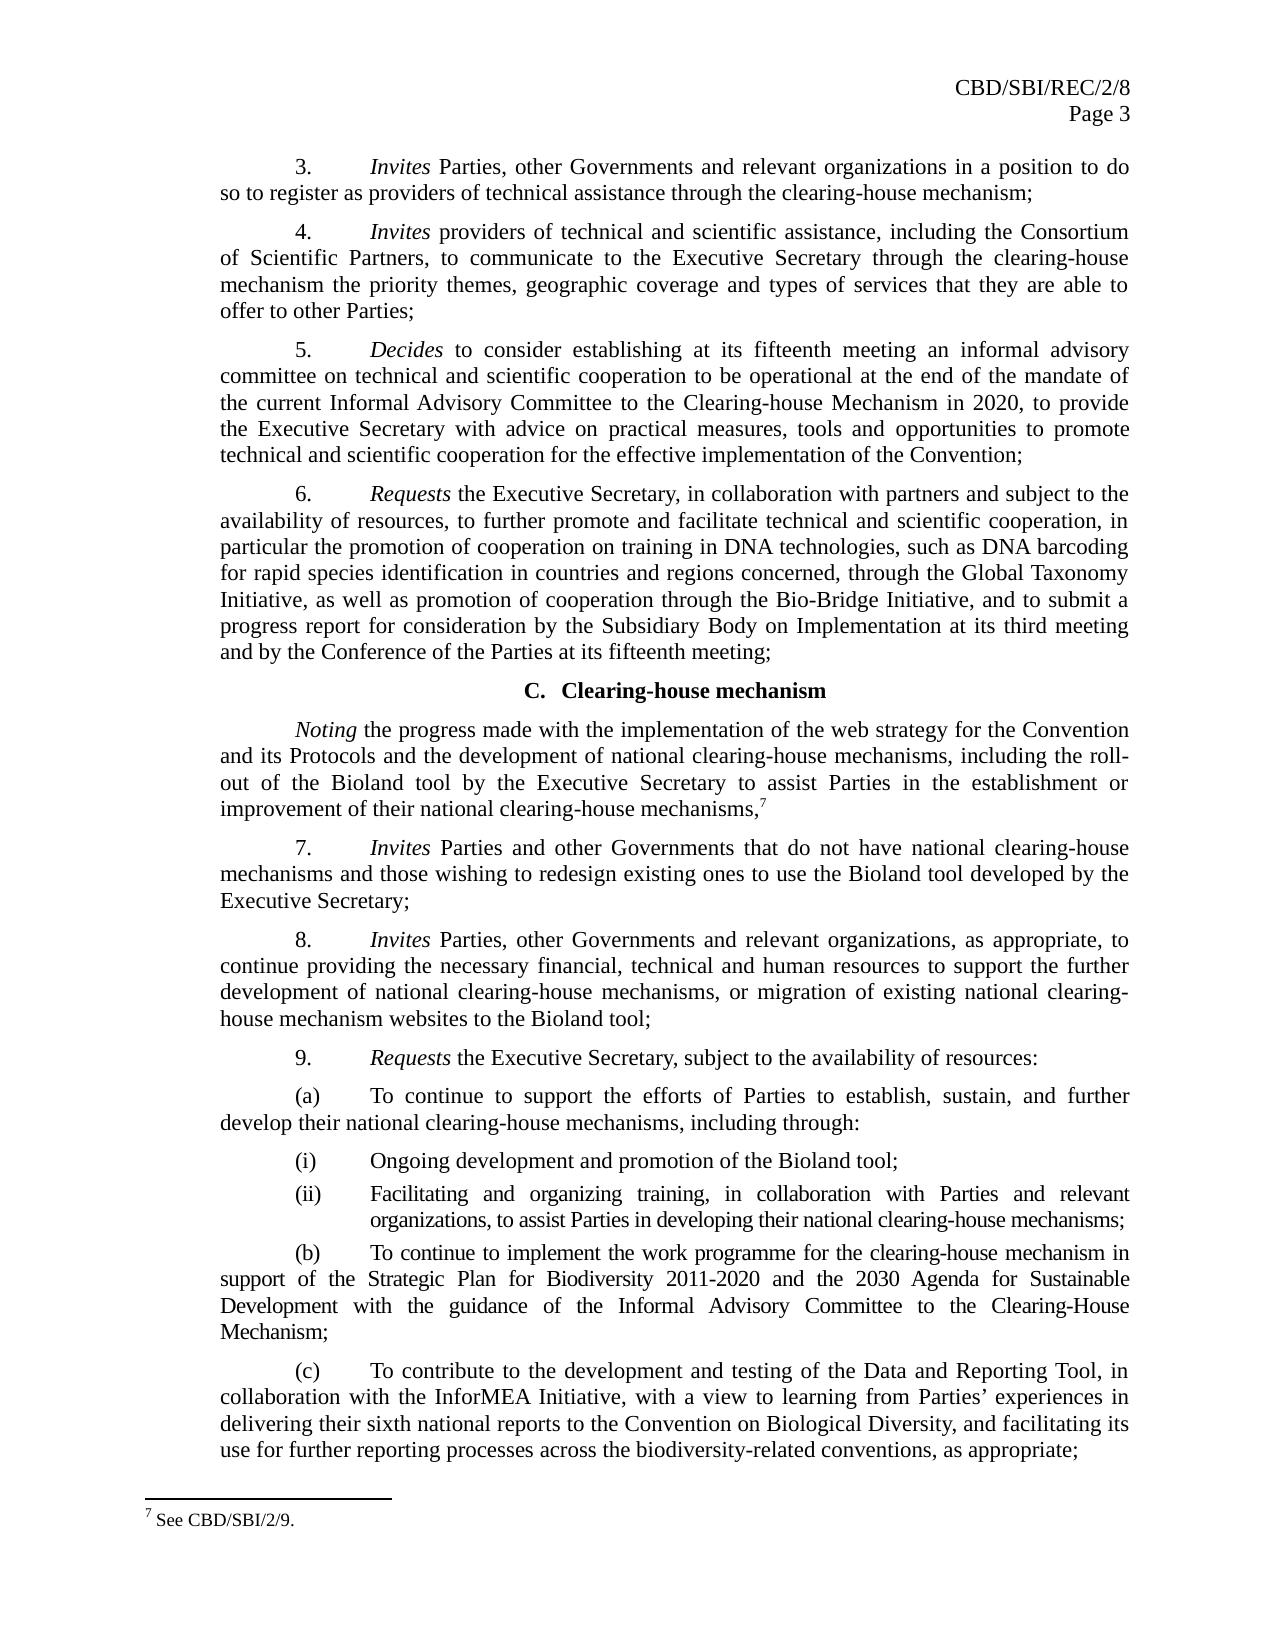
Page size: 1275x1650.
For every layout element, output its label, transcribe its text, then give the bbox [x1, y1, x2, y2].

text 5. Decides to consider establishing at its fifteenth meeting an informal advisory committee on technical and scientific cooperation to be operational at the end of the mandate of the current Informal Advisory Committee to the Clearing-house Mechanism in 2020, to provide the Executive Secretary with advice on practical measures, tools and opportunities to promote technical and scientific cooperation for the effective implementation of the Convention; [220, 336, 1130, 468]
text Noting the progress made with the implementation of the web strategy for the Convention and its Protocols and the development of national clearing-house mechanisms, including the roll-out of the Bioland tool by the Executive Secretary to assist Parties in the establishment or improvement of their national clearing-house mechanisms, [220, 716, 1130, 822]
text (ii) Facilitating and organizing training, in collaboration with Parties and relevant organizations, to assist Parties in developing their national clearing-house mechanisms; [295, 1180, 1130, 1233]
list To continue to support the efforts of Parties to establish, sustain, and further develop their national clearing-house mechanisms, including through: [220, 1082, 1130, 1135]
list To contribute to the development and testing of the Data and Reporting Tool, in collaboration with the InforMEA Initiative, with a view to learning from Parties’ experiences in delivering their sixth national reports to the Convention on Biological Diversity, and facilitating its use for further reporting processes across the biodiversity-related conventions, as appropriate; [220, 1357, 1130, 1462]
text 4. Invites providers of technical and scientific assistance, including the Consortium of Scientific Partners, to communicate to the Executive Secretary through the clearing-house mechanism the priority themes, geographic coverage and types of services that they are able to offer to other Parties; [220, 218, 1130, 323]
text (i) Ongoing development and promotion of the Bioland tool; [295, 1148, 1130, 1174]
text 9. Requests the Executive Secretary, subject to the availability of resources: [220, 1043, 1130, 1070]
text 7. Invites Parties and other Governments that do not have national clearing-house mechanisms and those wishing to redesign existing ones to use the Bioland tool developed by the Executive Secretary; [220, 834, 1130, 913]
text 8. Invites Parties, other Governments and relevant organizations, as appropriate, to continue providing the necessary financial, technical and human resources to support the further development of national clearing-house mechanisms, or migration of existing national clearing-house mechanism websites to the Bioland tool; [220, 926, 1130, 1031]
text 6. Requests the Executive Secretary, in collaboration with partners and subject to the availability of resources, to further promote and facilitate technical and scientific cooperation, in particular the promotion of cooperation on training in DNA technologies, such as DNA barcoding for rapid species identification in countries and regions concerned, through the Global Taxonomy Initiative, as well as promotion of cooperation through the Bio-Bridge Initiative, and to submit a progress report for consideration by the Subsidiary Body on Implementation at its third meeting and by the Conference of the Parties at its fifteenth meeting; [220, 480, 1130, 665]
text 3. Invites Parties, other Governments and relevant organizations in a position to do so to register as providers of technical assistance through the clearing-house mechanism; [220, 153, 1130, 206]
text C. Clearing-house mechanism [220, 677, 1130, 704]
list To continue to implement the work programme for the clearing-house mechanism in support of the Strategic Plan for Biodiversity 2011-2020 and the 2030 Agenda for Sustainable Development with the guidance of the Informal Advisory Committee to the Clearing-House Mechanism; [220, 1239, 1130, 1344]
